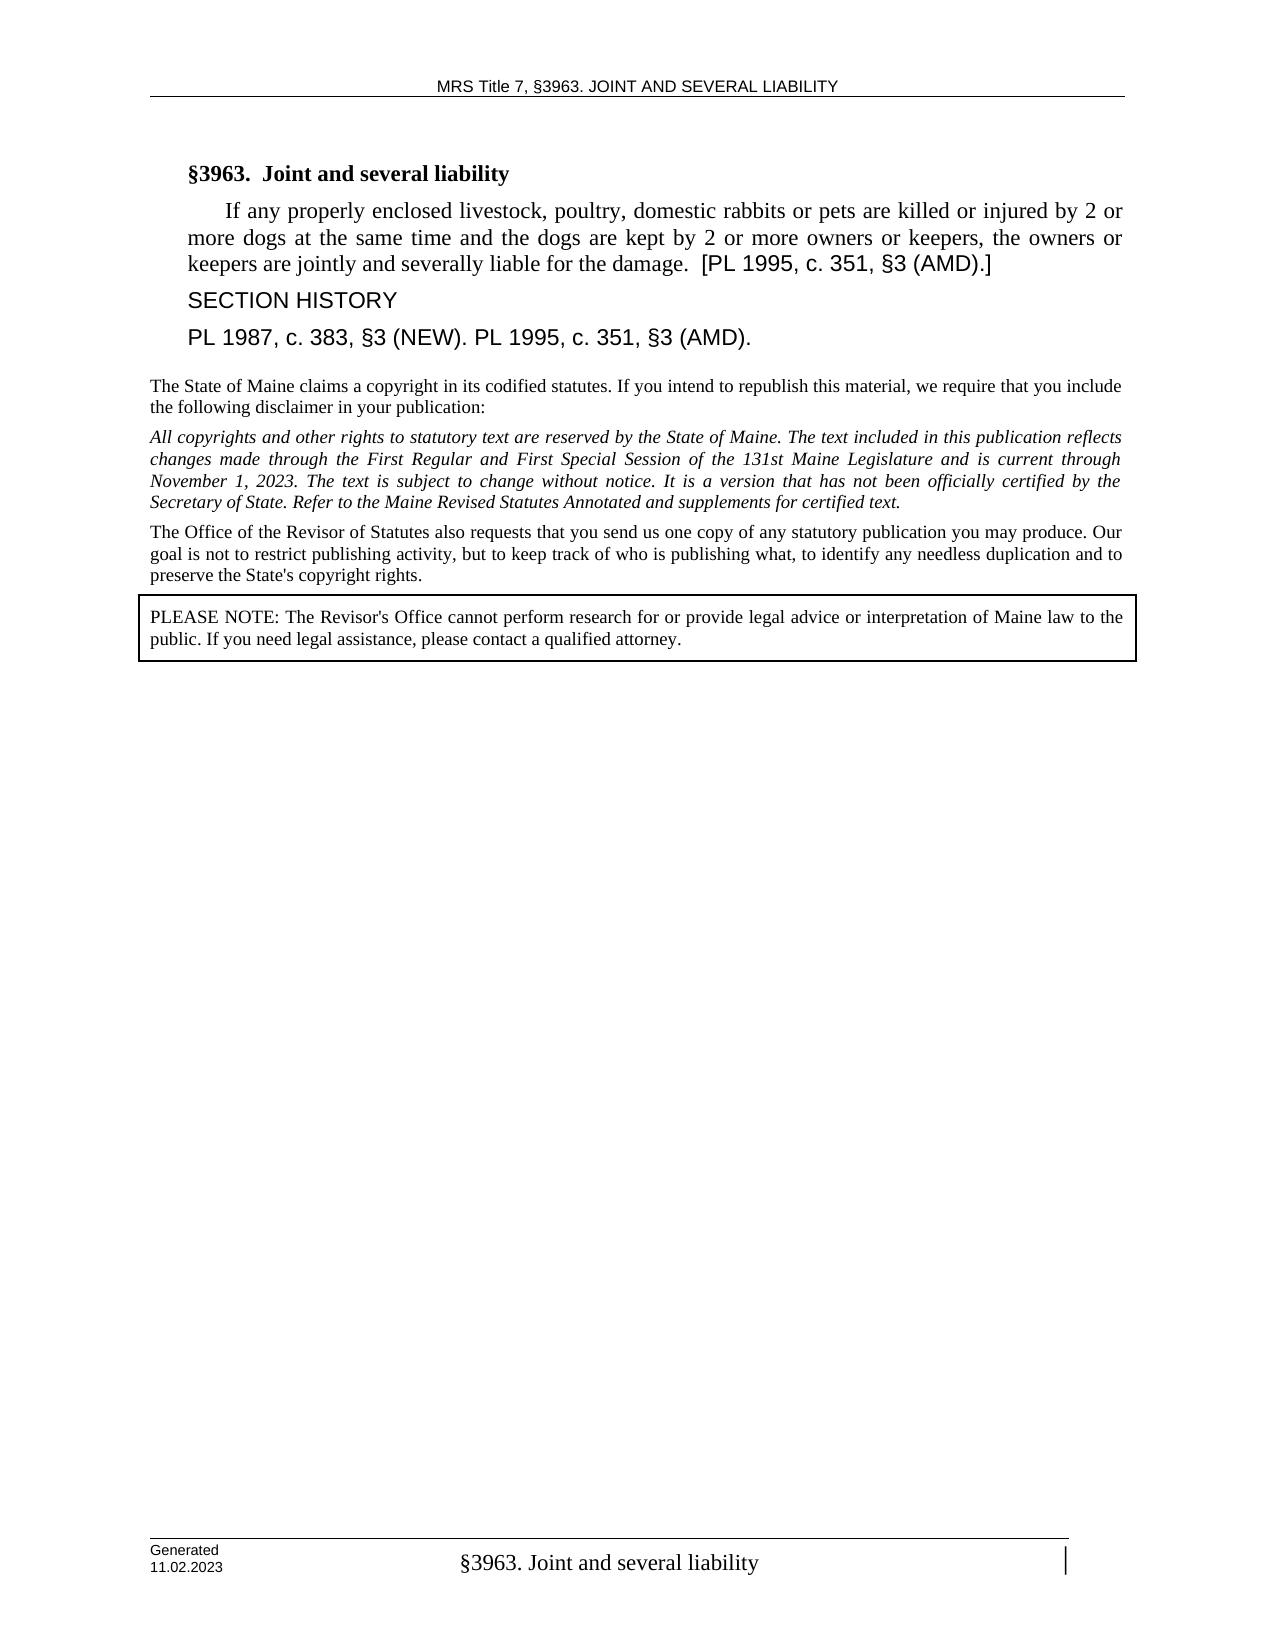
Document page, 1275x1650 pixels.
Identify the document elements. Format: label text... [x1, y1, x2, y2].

text All copyrights and other rights to statutory text are reserved by the State of Maine. The text included in this publication reflects changes made through the First Regular and First Special Session of the 131st Maine Legislature and is current through November 1, 2023 . The text is subject to change without notice. It is a version that has not been officially certified by the Secretary of State. Refer to the Maine Revised Statutes Annotated and supplements for certified text. [150, 426, 1125, 513]
text The State of Maine claims a copyright in its codified statutes. If you intend to republish this material, we require that you include the following disclaimer in your publication: [150, 375, 1125, 418]
text SECTION HISTORY [187, 287, 1125, 313]
text PLEASE NOTE: The Revisor's Office cannot perform research for or provide legal advice or interpretation of Maine law to the public. If you need legal assistance, please contact a qualified attorney. [140, 596, 1135, 660]
text §3963. Joint and several liability [187, 160, 1125, 187]
text The Office of the Revisor of Statutes also requests that you send us one copy of any statutory publication you may produce. Our goal is not to restrict publishing activity, but to keep track of who is publishing what, to identify any needless duplication and to preserve the State's copyright rights. [150, 521, 1125, 586]
text If any properly enclosed livestock, poultry, domestic rabbits or pets are killed or injured by 2 or more dogs at the same time and the dogs are kept by 2 or more owners or keepers, the owners or keepers are jointly and severally liable for the damage. [PL 1995, c. 351, §3 (AMD).] [187, 197, 1125, 276]
text PL 1987, c. 383, §3 (NEW). PL 1995, c. 351, §3 (AMD). [187, 323, 1125, 350]
